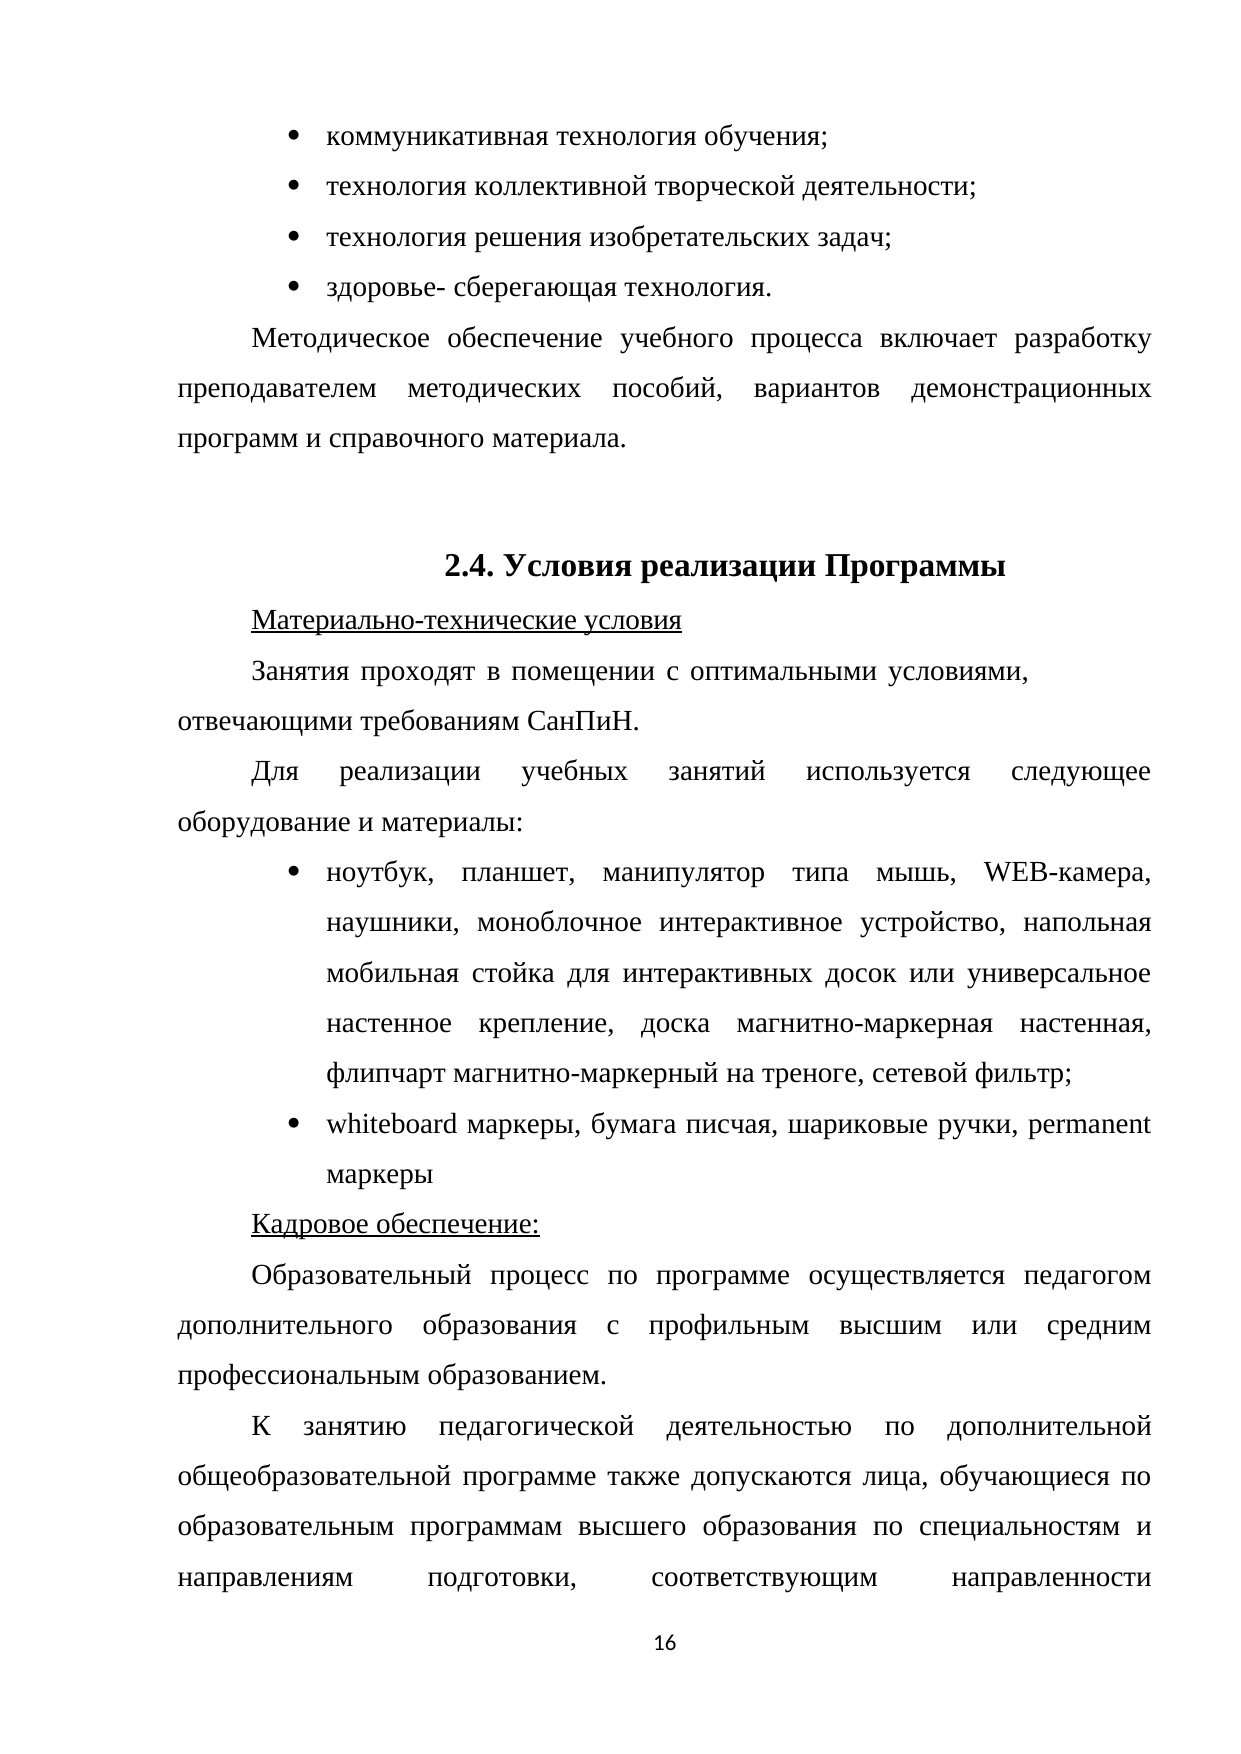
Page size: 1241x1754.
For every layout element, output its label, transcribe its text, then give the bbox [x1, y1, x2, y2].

text Для реализации учебных занятий используется следующее оборудование и материалы: [177, 753, 1152, 837]
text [177, 1408, 1152, 1592]
text Образовательный процесс по программе осуществляется педагогом дополнительного образования с профильным высшим или средним профессиональным образованием. [177, 1257, 1152, 1391]
text Кадровое обеспечение: [177, 1206, 1152, 1240]
list whiteboard маркеры, бумага писчая, шариковые ручки, permanent маркеры [288, 1106, 1152, 1190]
list технология коллективной творческой деятельности; [288, 168, 1152, 202]
list технология решения изобретательских задач; [288, 219, 1152, 253]
list здоровье- сберегающая технология. [288, 269, 1152, 303]
list ноутбук, планшет, манипулятор типа мышь, WEB-камера, наушники, моноблочное интерактивное устройство, напольная мобильная стойка для интерактивных досок или универсальное настенное крепление, доска магнитно-маркерная настенная, флипчарт магнитно-маркерный на треноге, сетевой фильтр; [288, 854, 1152, 1089]
text Материально-технические условия [177, 602, 1152, 636]
list коммуникативная технология обучения; [288, 118, 1152, 152]
subtitle 2.4. Условия реализации Программы [224, 545, 1152, 583]
text Методическое обеспечение учебного процесса включает разработку преподавателем методических пособий, вариантов демонстрационных программ и справочного материала. [177, 320, 1152, 454]
text Занятия проходят в помещении с оптимальными условиями, отвечающими требованиям СанПиН. [177, 653, 1152, 737]
